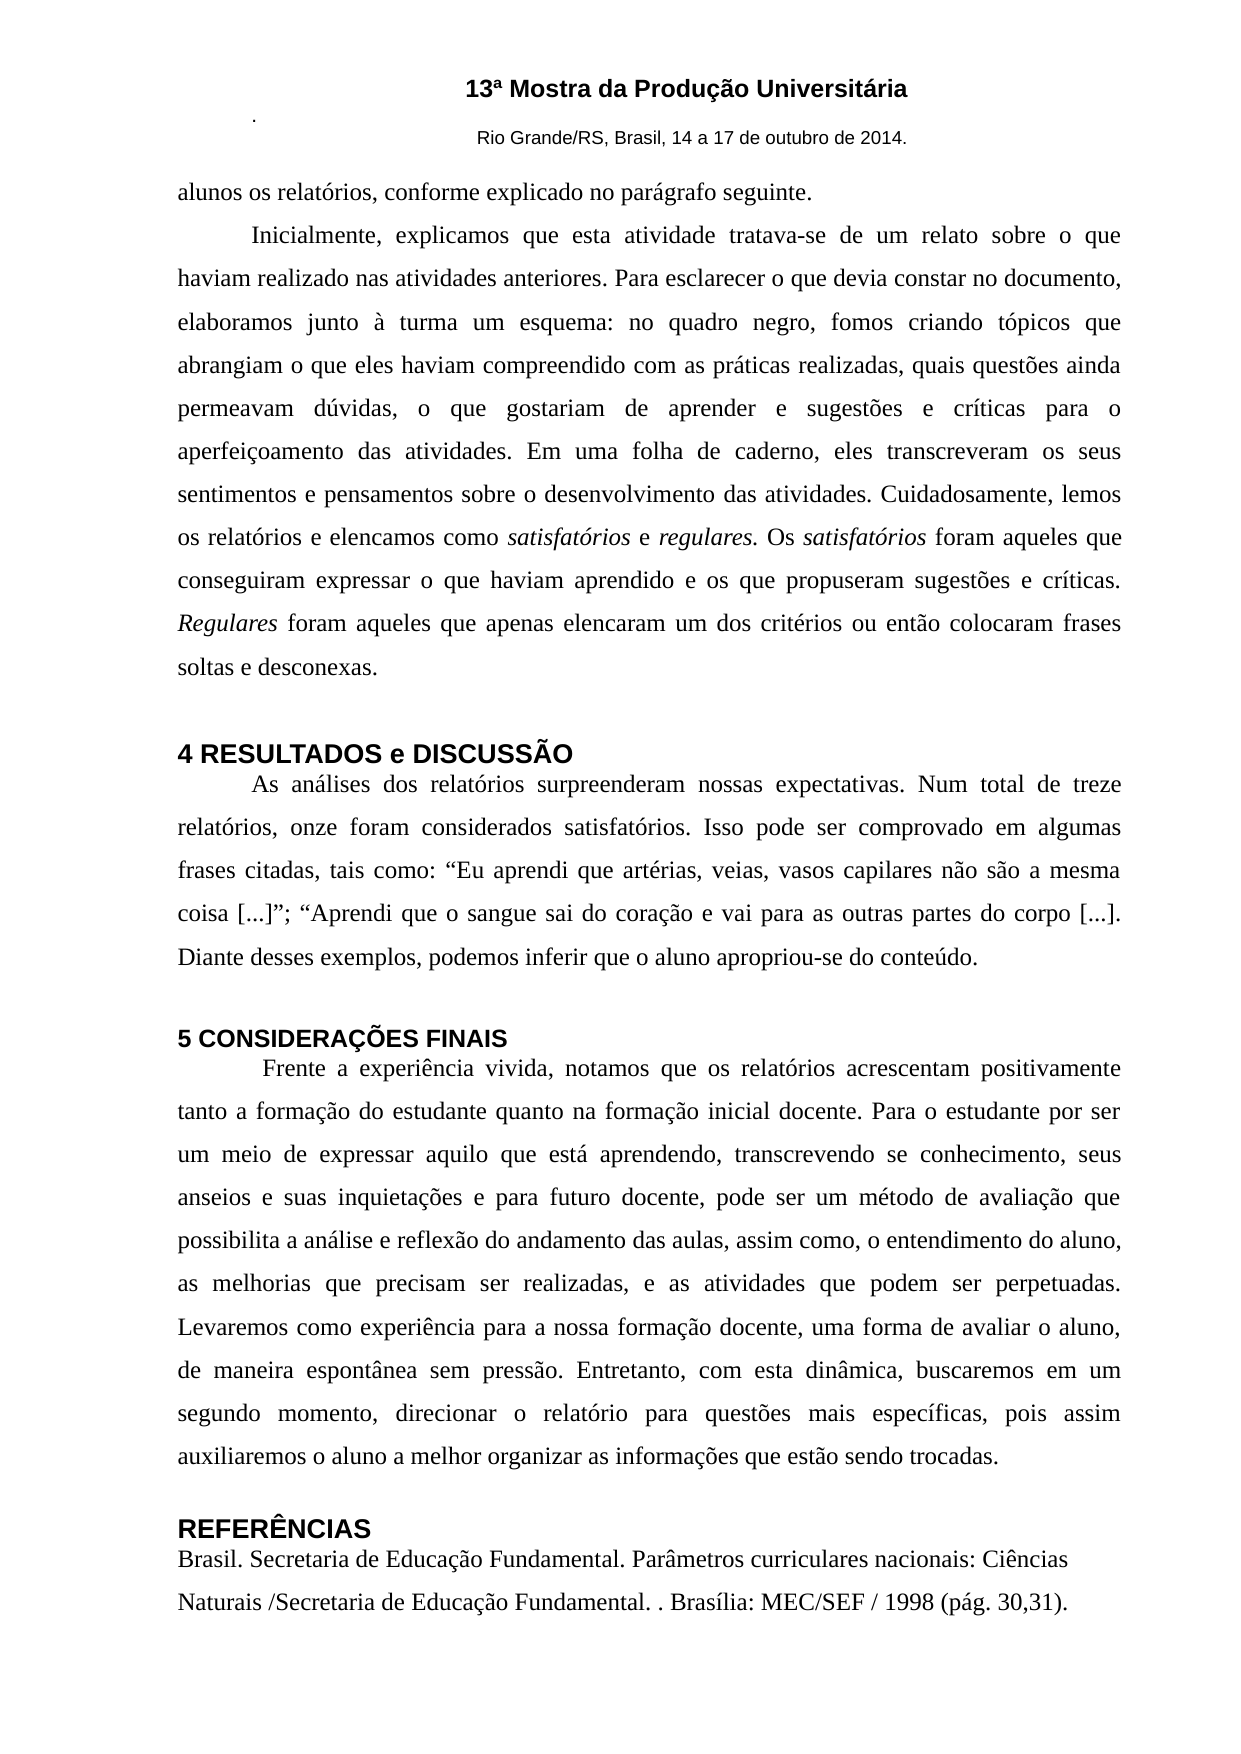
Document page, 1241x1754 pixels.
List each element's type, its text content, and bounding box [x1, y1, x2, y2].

text Frente a experiência vivida, notamos que os relatórios acrescentam positivamente tanto a formação do estudante quanto na formação inicial docente. Para o estudante por ser um meio de expressar aquilo que está aprendendo, transcrevendo se conhecimento, seus anseios e suas inquietações e para futuro docente, pode ser um método de avaliação que possibilita a análise e reflexão do andamento das aulas, assim como, o entendimento do aluno, as melhorias que precisam ser realizadas, e as atividades que podem ser perpetuadas. Levaremos como experiência para a nossa formação docente, uma forma de avaliar o aluno, de maneira espontânea sem pressão. Entretanto, com esta dinâmica, buscaremos em um segundo momento, direcionar o relatório para questões mais específicas, pois assim auxiliaremos o aluno a melhor organizar as informações que estão sendo trocadas. [177, 1053, 1122, 1470]
text Inicialmente, explicamos que esta atividade tratava-se de um relato sobre o que haviam realizado nas atividades anteriores. Para esclarecer o que devia constar no documento, elaboramos junto à turma um esquema: no quadro negro, fomos criando tópicos que abrangiam o que eles haviam compreendido com as práticas realizadas, quais questões ainda permeavam dúvidas, o que gostariam de aprender e sugestões e críticas para o aperfeiçoamento das atividades. Em uma folha de caderno, eles transcreveram os seus sentimentos e pensamentos sobre o desenvolvimento das atividades. Cuidadosamente, lemos os relatórios e elencamos como satisfatórios e regulares. Os satisfatórios foram aqueles que conseguiram expressar o que haviam aprendido e os que propuseram sugestões e críticas. Regulares foram aqueles que apenas elencaram um dos critérios ou então colocaram frases soltas e desconexas. [177, 220, 1122, 680]
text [177, 177, 1122, 206]
text 5 CONSIDERAÇÕES FINAIS [177, 1024, 1122, 1053]
text Brasil. Secretaria de Educação Fundamental. Parâmetros curriculares nacionais: Ciências Naturais /Secretaria de Educação Fundamental. . Brasília: MEC/SEF / 1998 (pág. 30,31). [177, 1544, 1122, 1616]
text REFERÊNCIAS [177, 1513, 1122, 1544]
text 4 RESULTADOS e DISCUSSÃO [177, 738, 1122, 769]
text As análises dos relatórios surpreenderam nossas expectativas. Num total de treze relatórios, onze foram considerados satisfatórios. Isso pode ser comprovado em algumas frases citadas, tais como: “Eu aprendi que artérias, veias, vasos capilares não são a mesma coisa [...]”; “Aprendi que o sangue sai do coração e vai para as outras partes do corpo [...]. Diante desses exemplos, podemos inferir que o aluno apropriou-se do conteúdo. [177, 769, 1122, 970]
